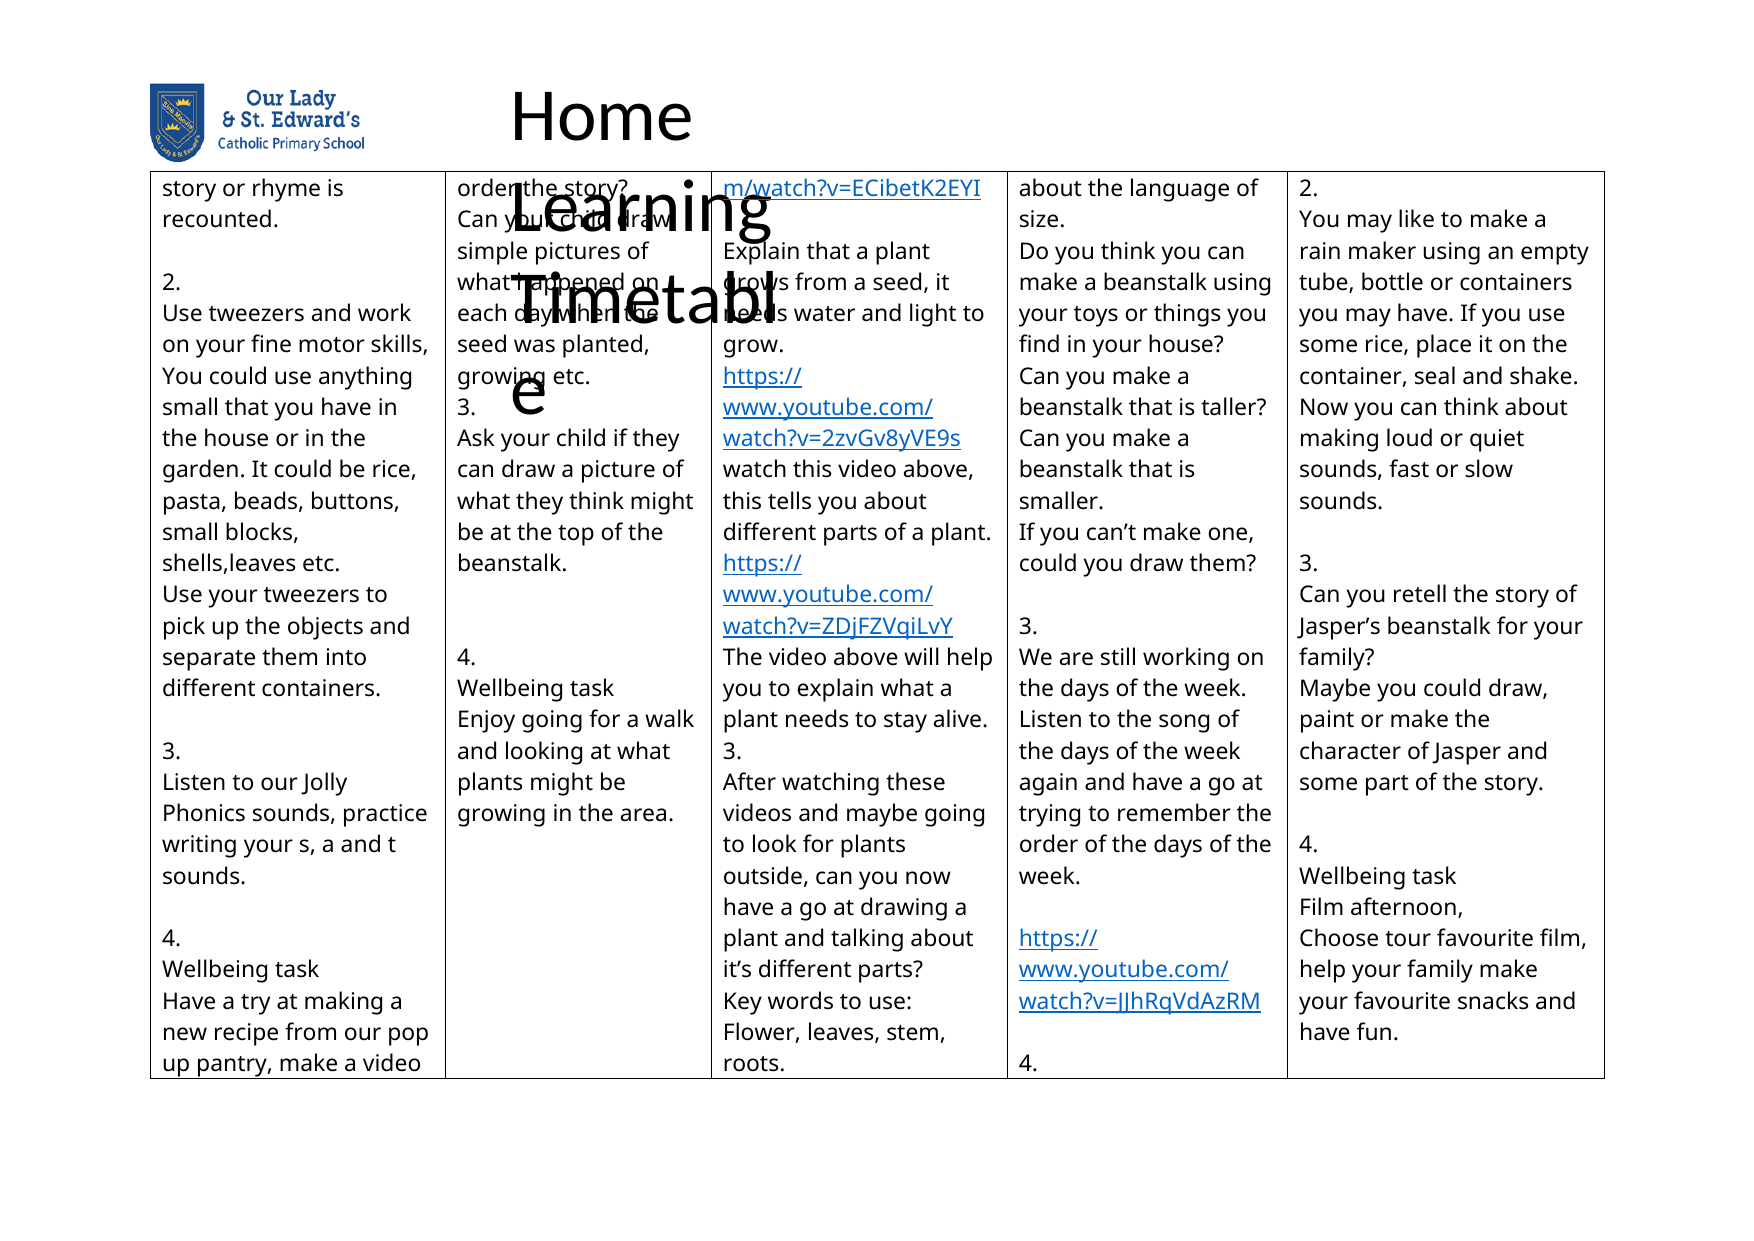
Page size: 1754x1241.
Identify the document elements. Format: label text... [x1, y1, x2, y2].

picture [150, 73, 369, 171]
